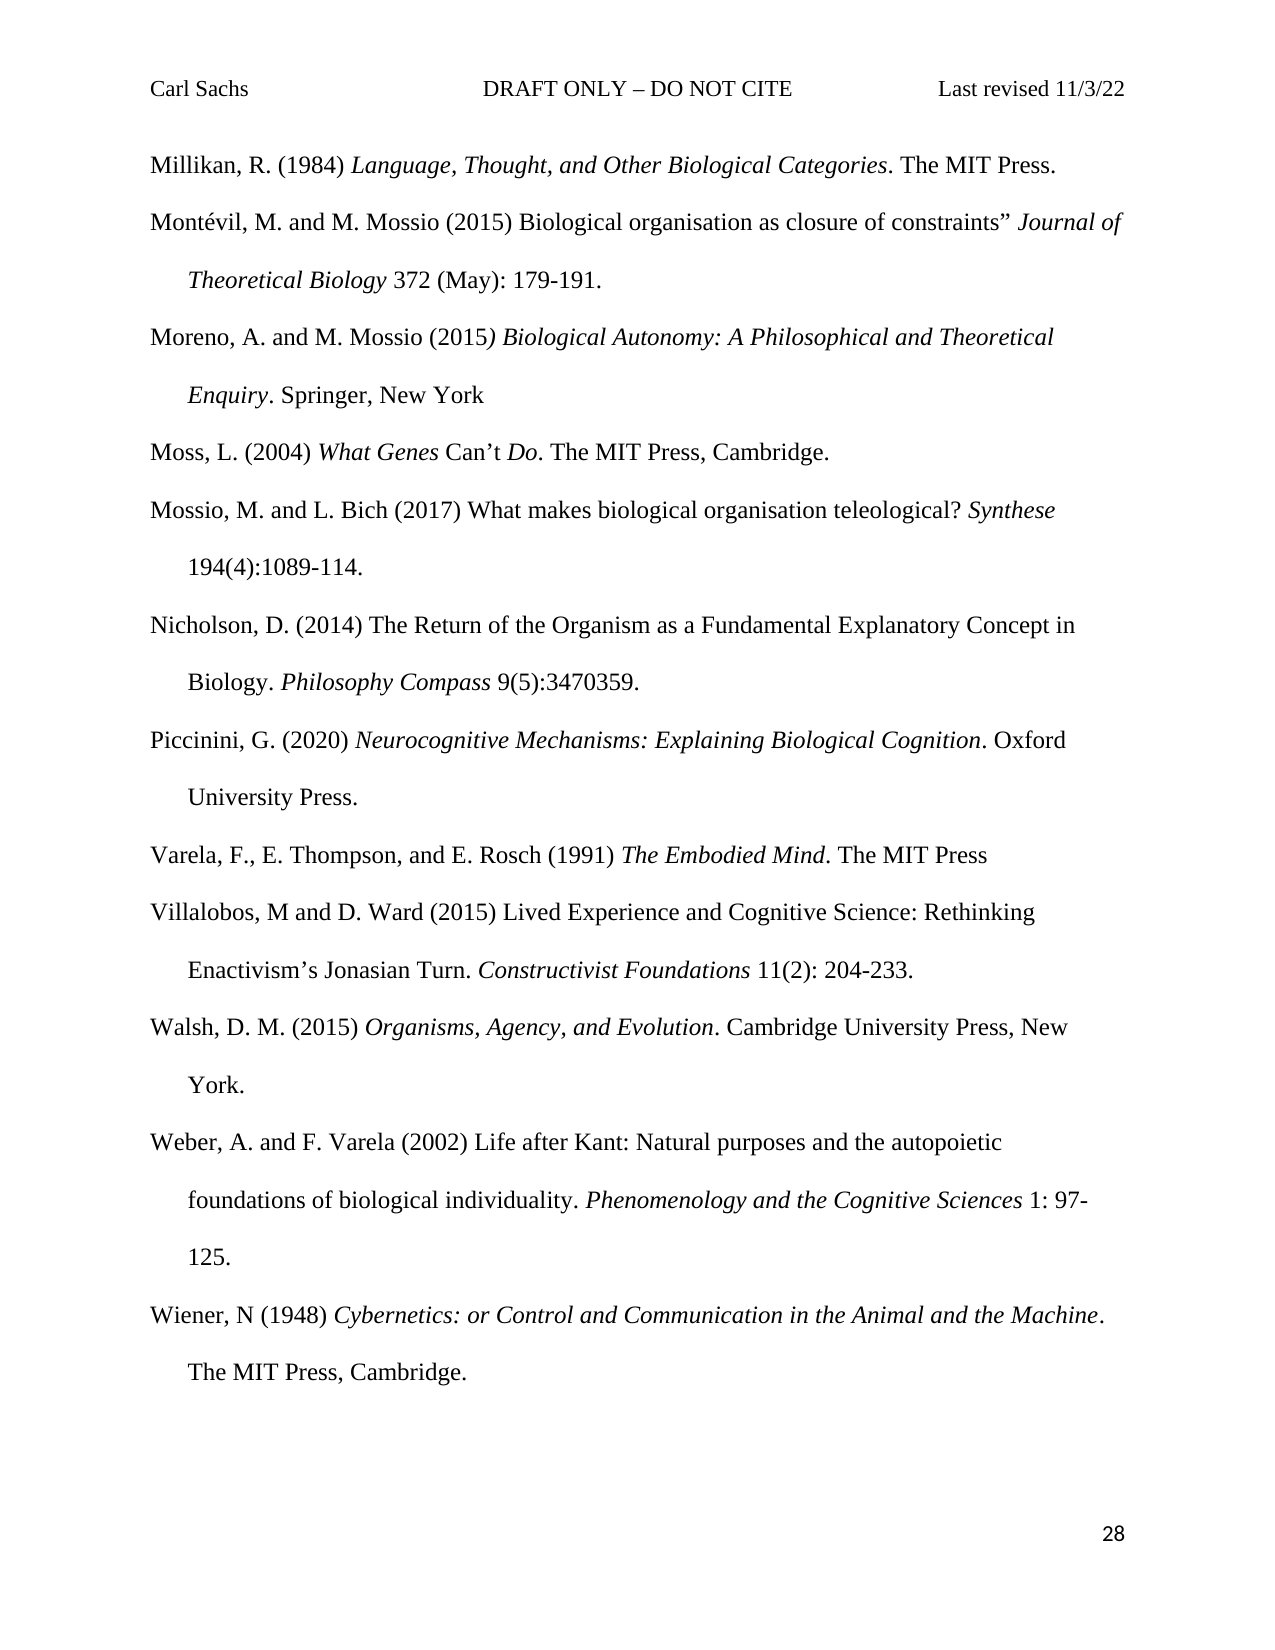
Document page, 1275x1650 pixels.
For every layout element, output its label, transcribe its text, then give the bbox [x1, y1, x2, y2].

text Mossio, M. and L. Bich (2017) What makes biological organisation teleological? Synthese 194(4):1089-114. [150, 495, 1125, 581]
text Nicholson, D. (2014) The Return of the Organism as a Fundamental Explanatory Concept in Biology. Philosophy Compass 9(5):3470359. [150, 610, 1125, 696]
text Varela, F., E. Thompson, and E. Rosch (1991) The Embodied Mind. The MIT Press [150, 840, 1125, 869]
text Villalobos, M and D. Ward (2015) Lived Experience and Cognitive Science: Rethinking Enactivism’s Jonasian Turn. Constructivist Foundations 11(2): 204-233. [150, 897, 1125, 984]
text Millikan, R. (1984) Language, Thought, and Other Biological Categories. The MIT Press. [150, 150, 1125, 179]
text Piccinini, G. (2020) Neurocognitive Mechanisms: Explaining Biological Cognition. Oxford University Press. [150, 725, 1125, 811]
text Moss, L. (2004) What Genes Can’t Do. The MIT Press, Cambridge. [150, 437, 1125, 466]
text Montévil, M. and M. Mossio (2015) Biological organisation as closure of constraints” Journal of Theoretical Biology 372 (May): 179-191. [150, 207, 1125, 294]
text Weber, A. and F. Varela (2002) Life after Kant: Natural purposes and the autopoietic foundations of biological individuality. Phenomenology and the Cognitive Sciences 1: 97-125. [150, 1127, 1125, 1271]
text Moreno, A. and M. Mossio (2015) Biological Autonomy: A Philosophical and Theoretical Enquiry. Springer, New York [150, 322, 1125, 409]
text Walsh, D. M. (2015) Organisms, Agency, and Evolution. Cambridge University Press, New York. [150, 1012, 1125, 1099]
text Wiener, N (1948) Cybernetics: or Control and Communication in the Animal and the Machine. The MIT Press, Cambridge. [150, 1300, 1125, 1386]
